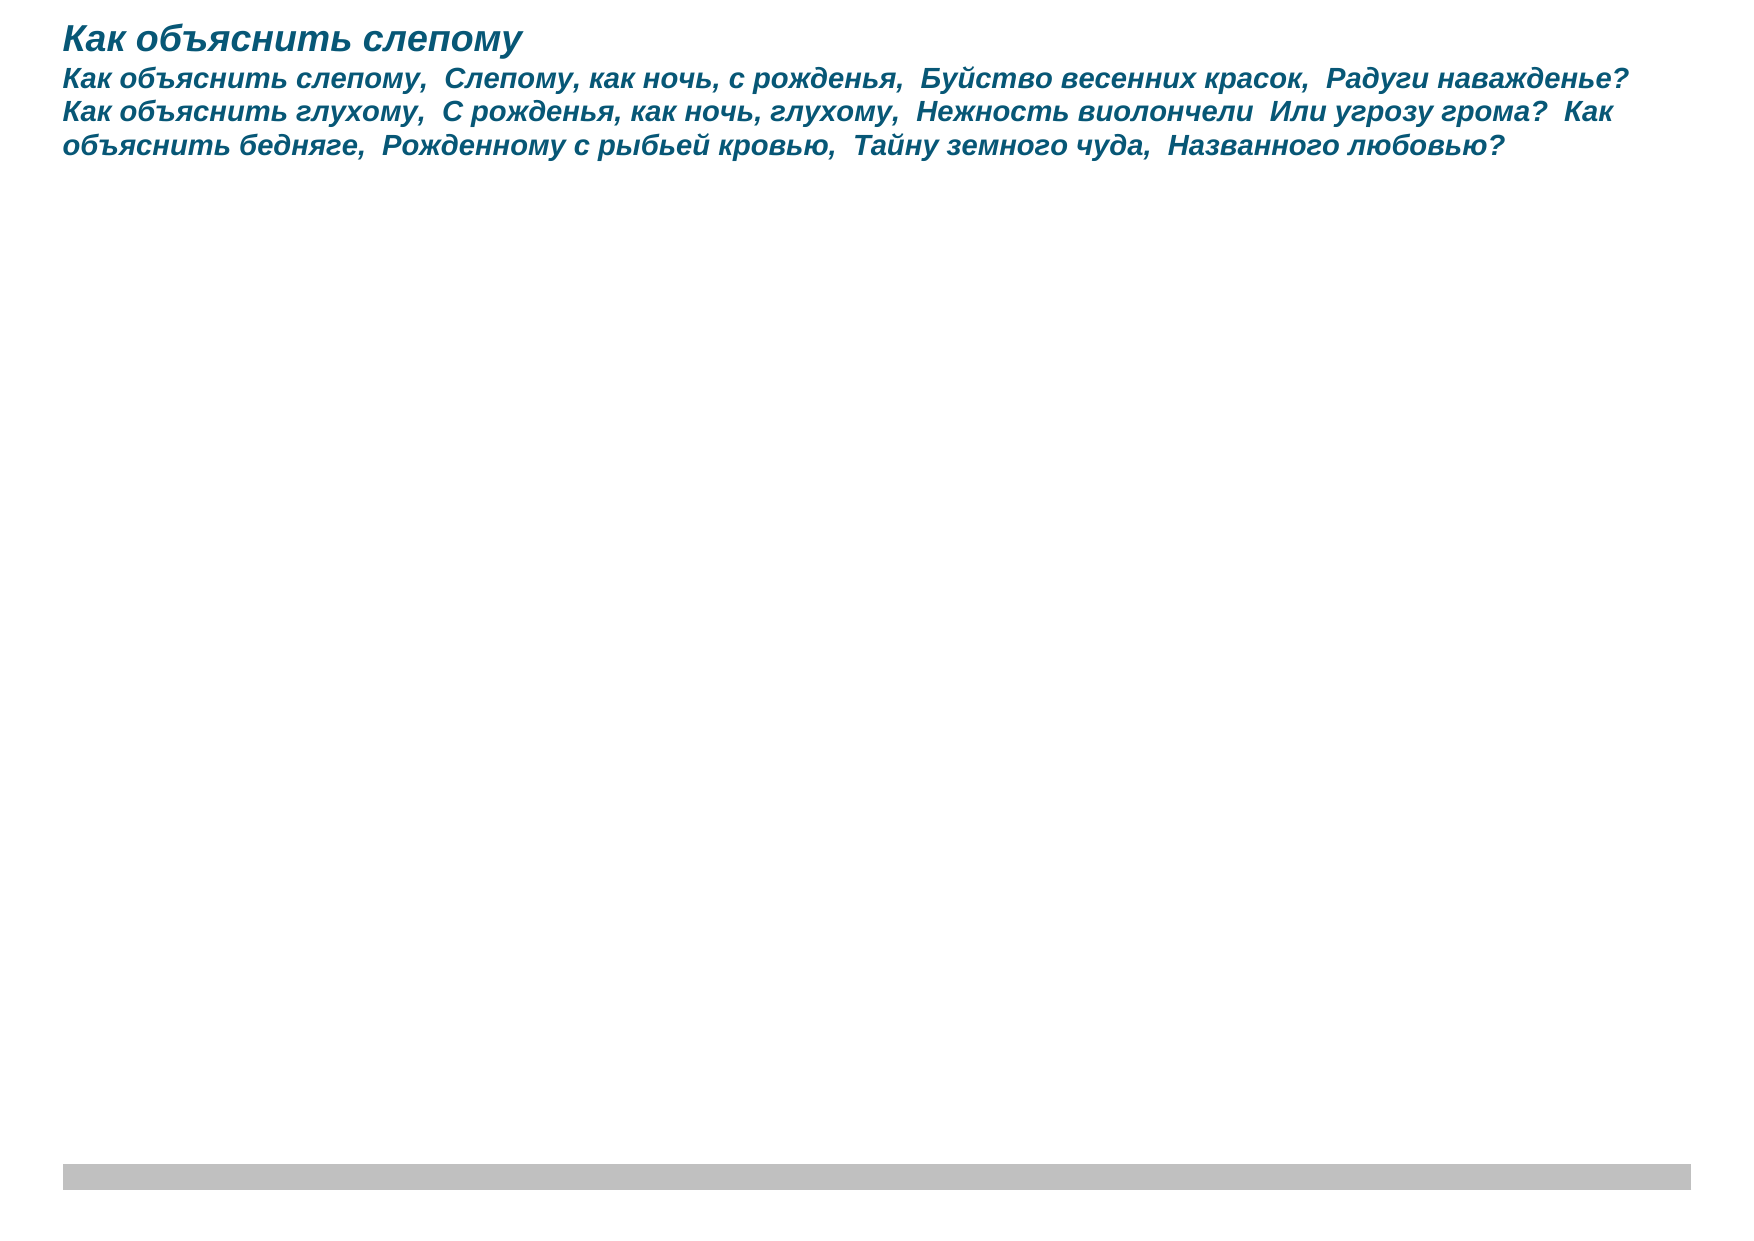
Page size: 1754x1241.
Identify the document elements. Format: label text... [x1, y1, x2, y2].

text Как объяснить слепому, [62, 61, 1691, 161]
subtitle Как объяснить слепому [62, 17, 1691, 60]
